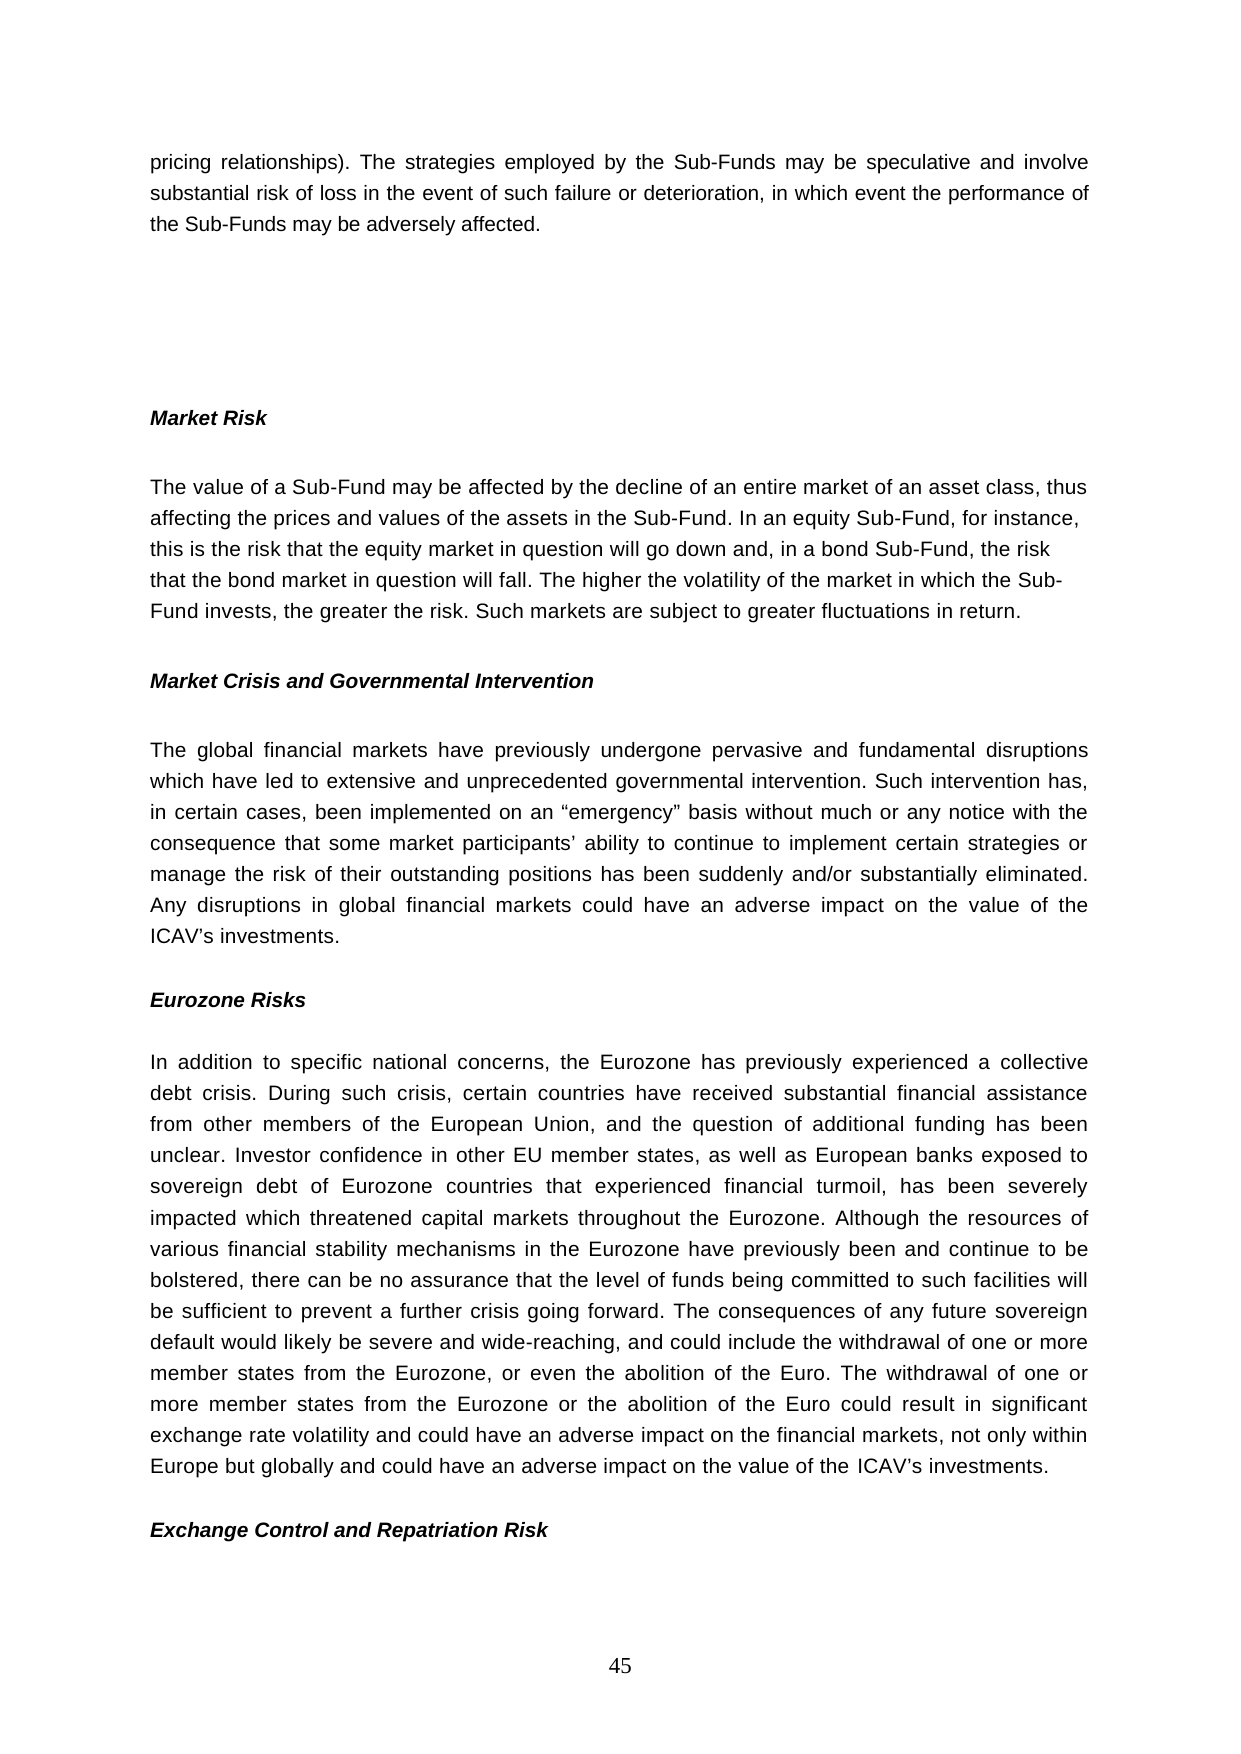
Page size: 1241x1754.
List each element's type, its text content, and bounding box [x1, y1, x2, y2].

text Market Risk [150, 406, 1090, 429]
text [150, 150, 1090, 236]
text The global financial markets have previously undergone pervasive and fundamental disruptions which have led to extensive and unprecedented governmental intervention. Such intervention has, in certain cases, been implemented on an “emergency” basis without much or any notice with the consequence that some market participants’ ability to continue to implement certain strategies or manage the risk of their outstanding positions has been suddenly and/or substantially eliminated. Any disruptions in global financial markets could have an adverse impact on the value of the ICAV’s investments. [150, 732, 1090, 949]
text Exchange Control and Repatriation Risk [150, 1517, 1090, 1542]
text Market Crisis and Governmental Intervention [150, 669, 1090, 693]
text In addition to specific national concerns, the Eurozone has previously experienced a collective debt crisis. During such crisis, certain countries have received substantial financial assistance from other members of the European Union, and the question of additional funding has been unclear. Investor confidence in other EU member states, as well as European banks exposed to sovereign debt of Eurozone countries that experienced financial turmoil, has been severely impacted which threatened capital markets throughout the Eurozone. Although the resources of various financial stability mechanisms in the Eurozone have previously been and continue to be bolstered, there can be no assurance that the level of funds being committed to such facilities will be sufficient to prevent a further crisis going forward. The consequences of any future sovereign default would likely be severe and wide-reaching, and could include the withdrawal of one or more member states from the Eurozone, or even the abolition of the Euro. The withdrawal of one or more member states from the Eurozone or the abolition of the Euro could result in significant exchange rate volatility and could have an adverse impact on the financial markets, not only within Europe but globally and could have an adverse impact on the value of the ICAV’s investments. [150, 1045, 1090, 1479]
text Eurozone Risks [150, 988, 1090, 1012]
text The value of a Sub-Fund may be affected by the decline of an entire market of an asset class, thus affecting the prices and values of the assets in the Sub-Fund. In an equity Sub-Fund, for instance, this is the risk that the equity market in question will go down and, in a bond Sub-Fund, the risk that the bond market in question will fall. The higher the volatility of the market in which the Sub-Fund invests, the greater the risk. Such markets are subject to greater fluctuations in return. [150, 474, 1090, 623]
